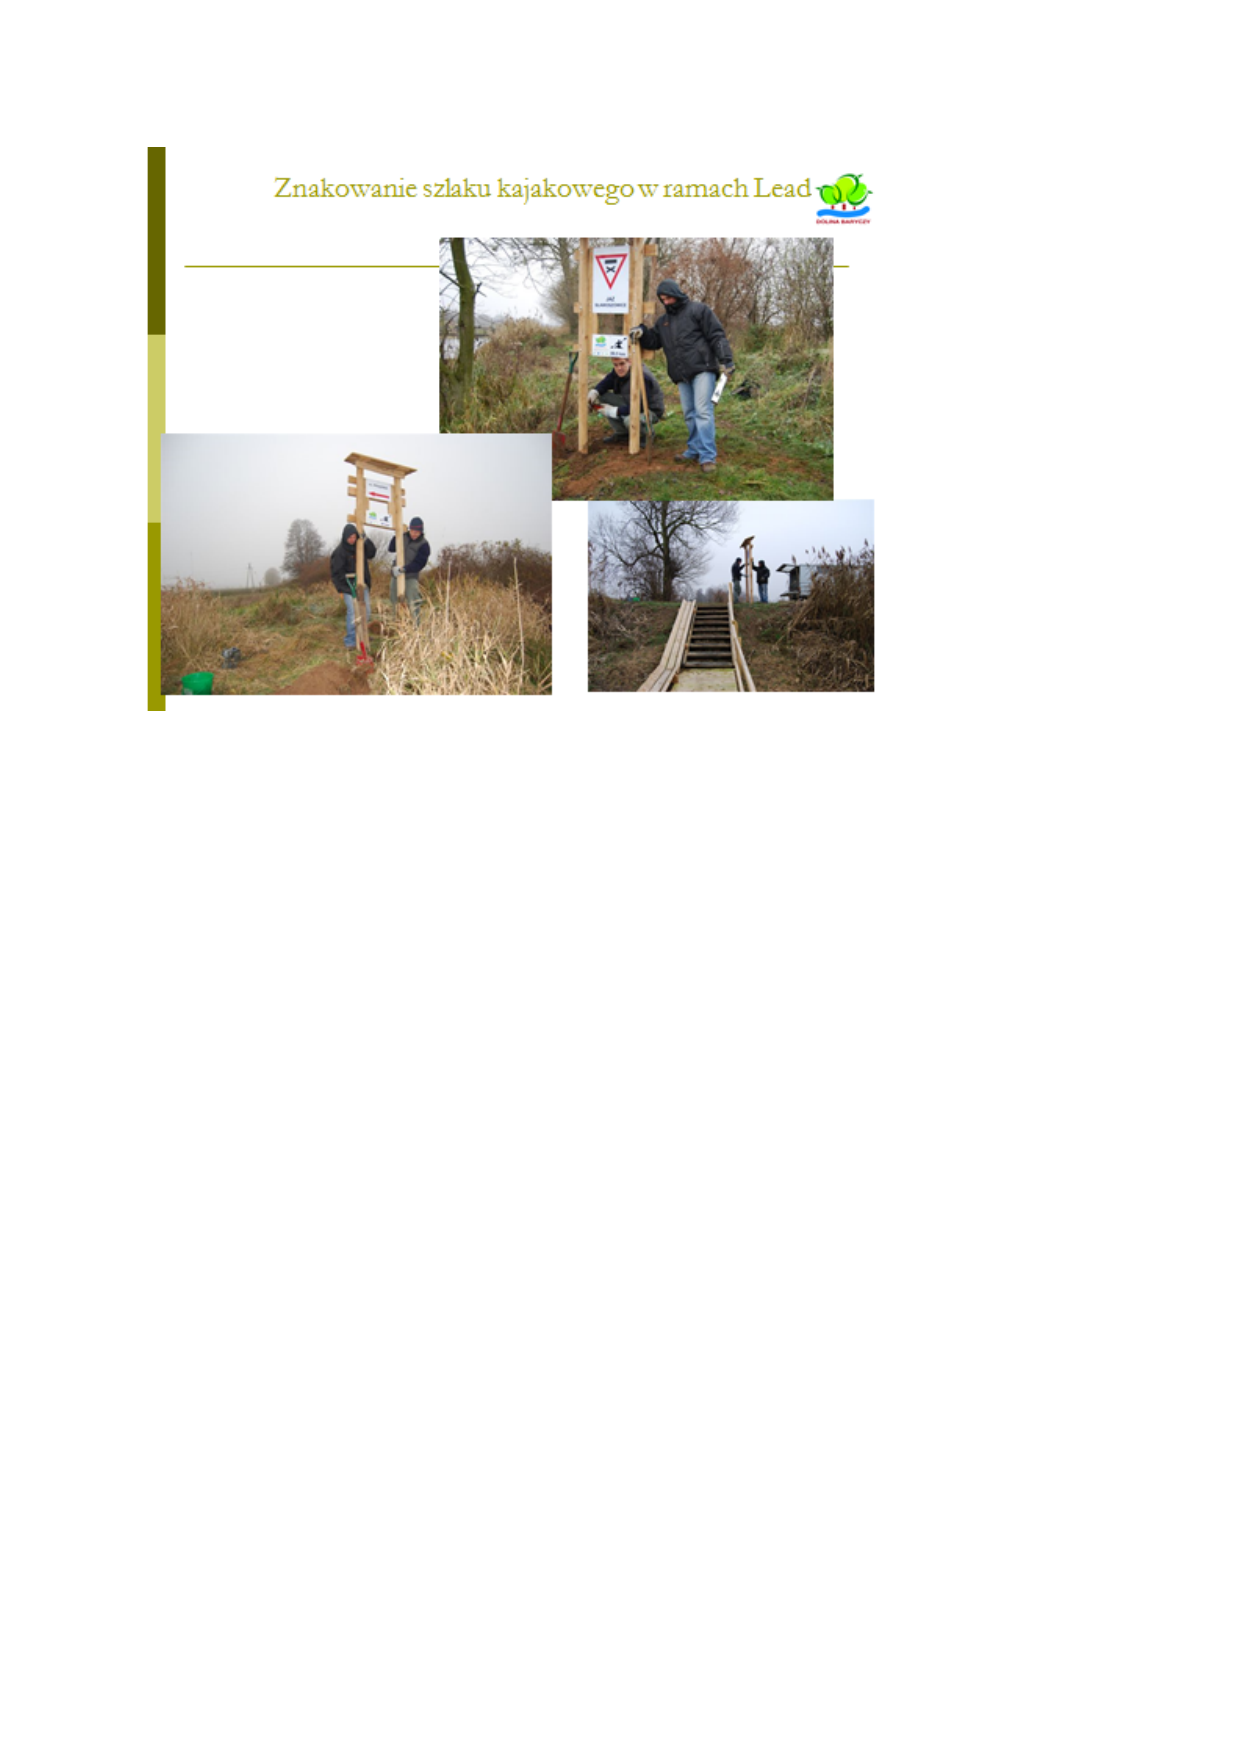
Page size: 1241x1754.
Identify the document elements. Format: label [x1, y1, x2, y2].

picture [147, 147, 898, 711]
